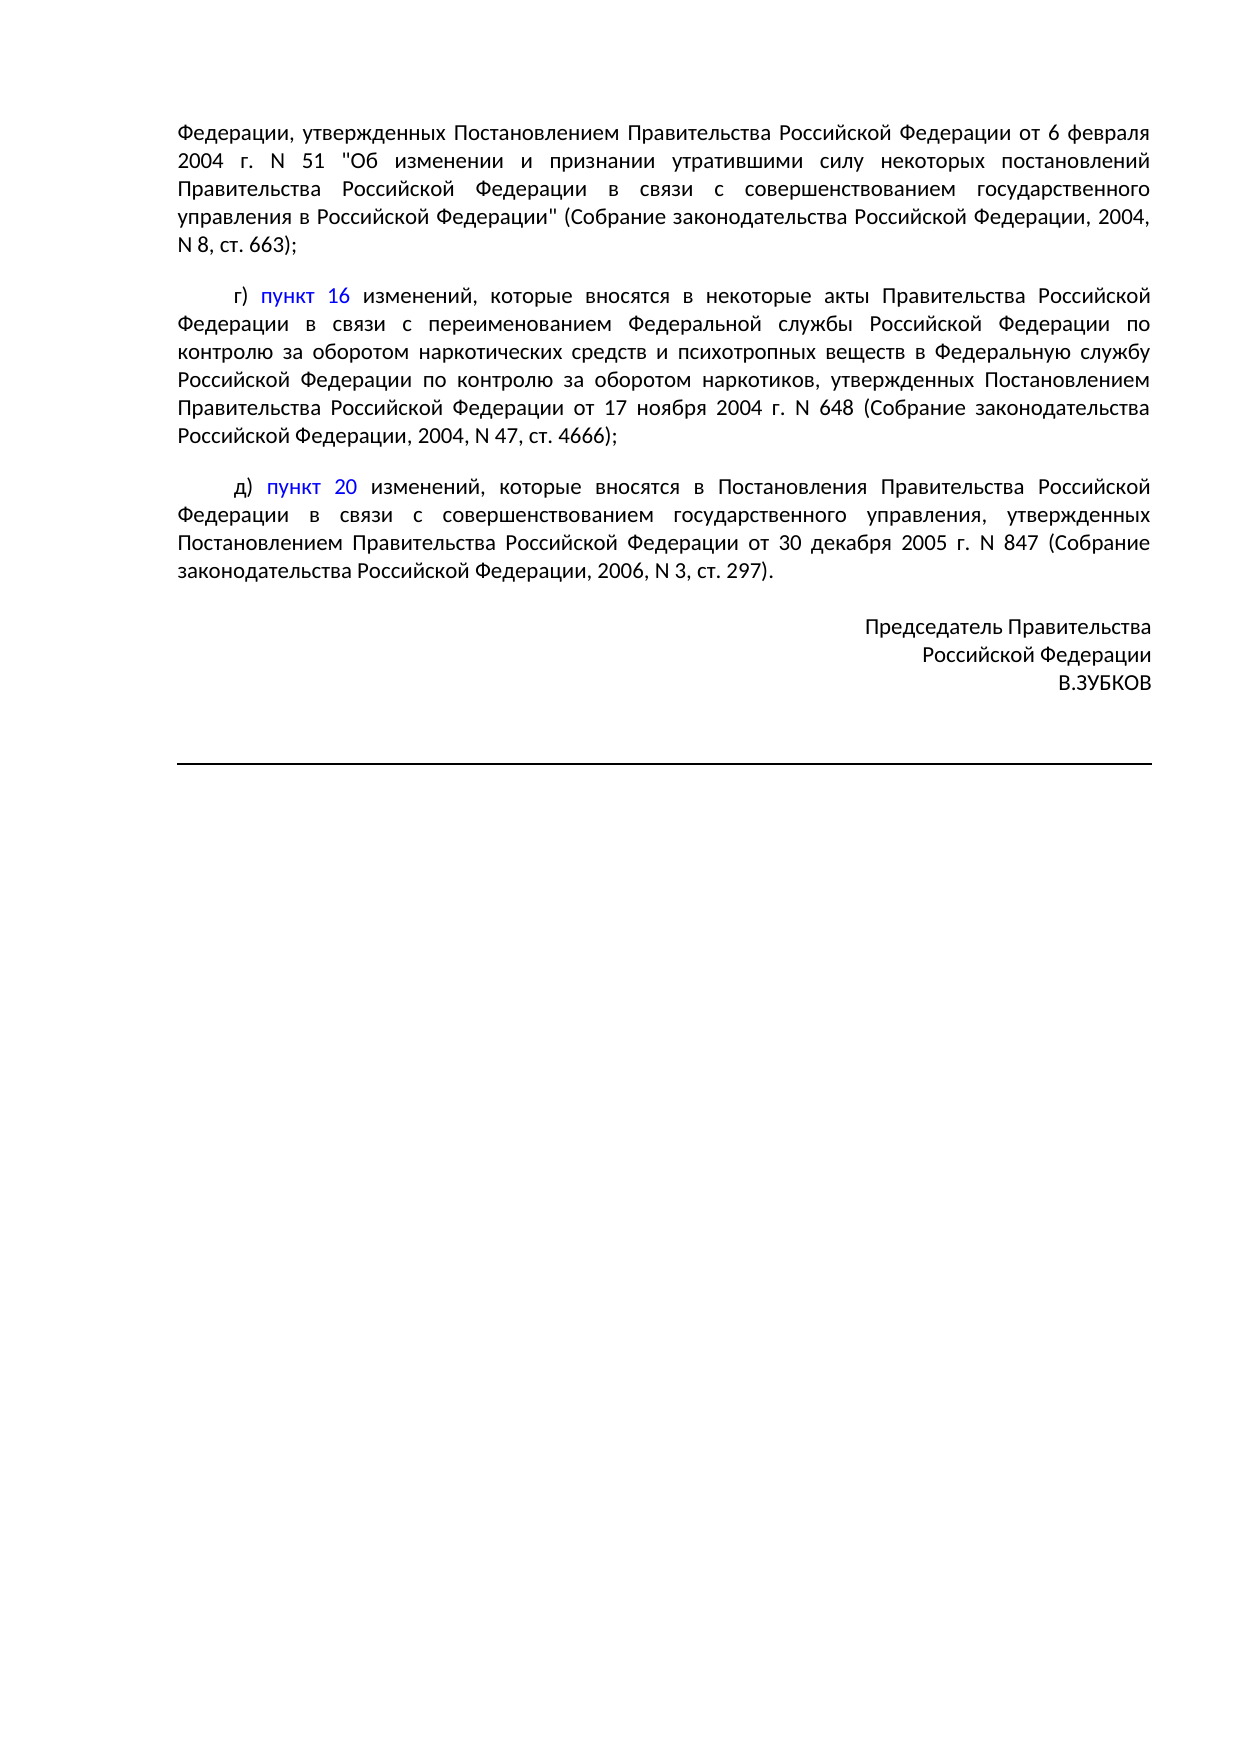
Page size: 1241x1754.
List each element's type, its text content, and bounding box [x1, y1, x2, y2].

text Председатель Правительства [177, 612, 1152, 640]
text д) пункт 20 изменений, которые вносятся в Постановления Правительства Российской Федерации в связи с совершенствованием государственного управления, утвержденных Постановлением Правительства Российской Федерации от 30 декабря 2005 г. N 847 (Собрание законодательства Российской Федерации, 2006, N 3, ст. 297). [177, 472, 1152, 584]
text г) пункт 16 изменений, которые вносятся в некоторые акты Правительства Российской Федерации в связи с переименованием Федеральной службы Российской Федерации по контролю за оборотом наркотических средств и психотропных веществ в Федеральную службу Российской Федерации по контролю за оборотом наркотиков, утвержденных Постановлением Правительства Российской Федерации от 17 ноября 2004 г. N 648 (Собрание законодательства Российской Федерации, 2004, N 47, ст. 4666); [177, 281, 1152, 449]
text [177, 118, 1152, 258]
text В.ЗУБКОВ [177, 668, 1152, 696]
text Российской Федерации [177, 640, 1152, 668]
